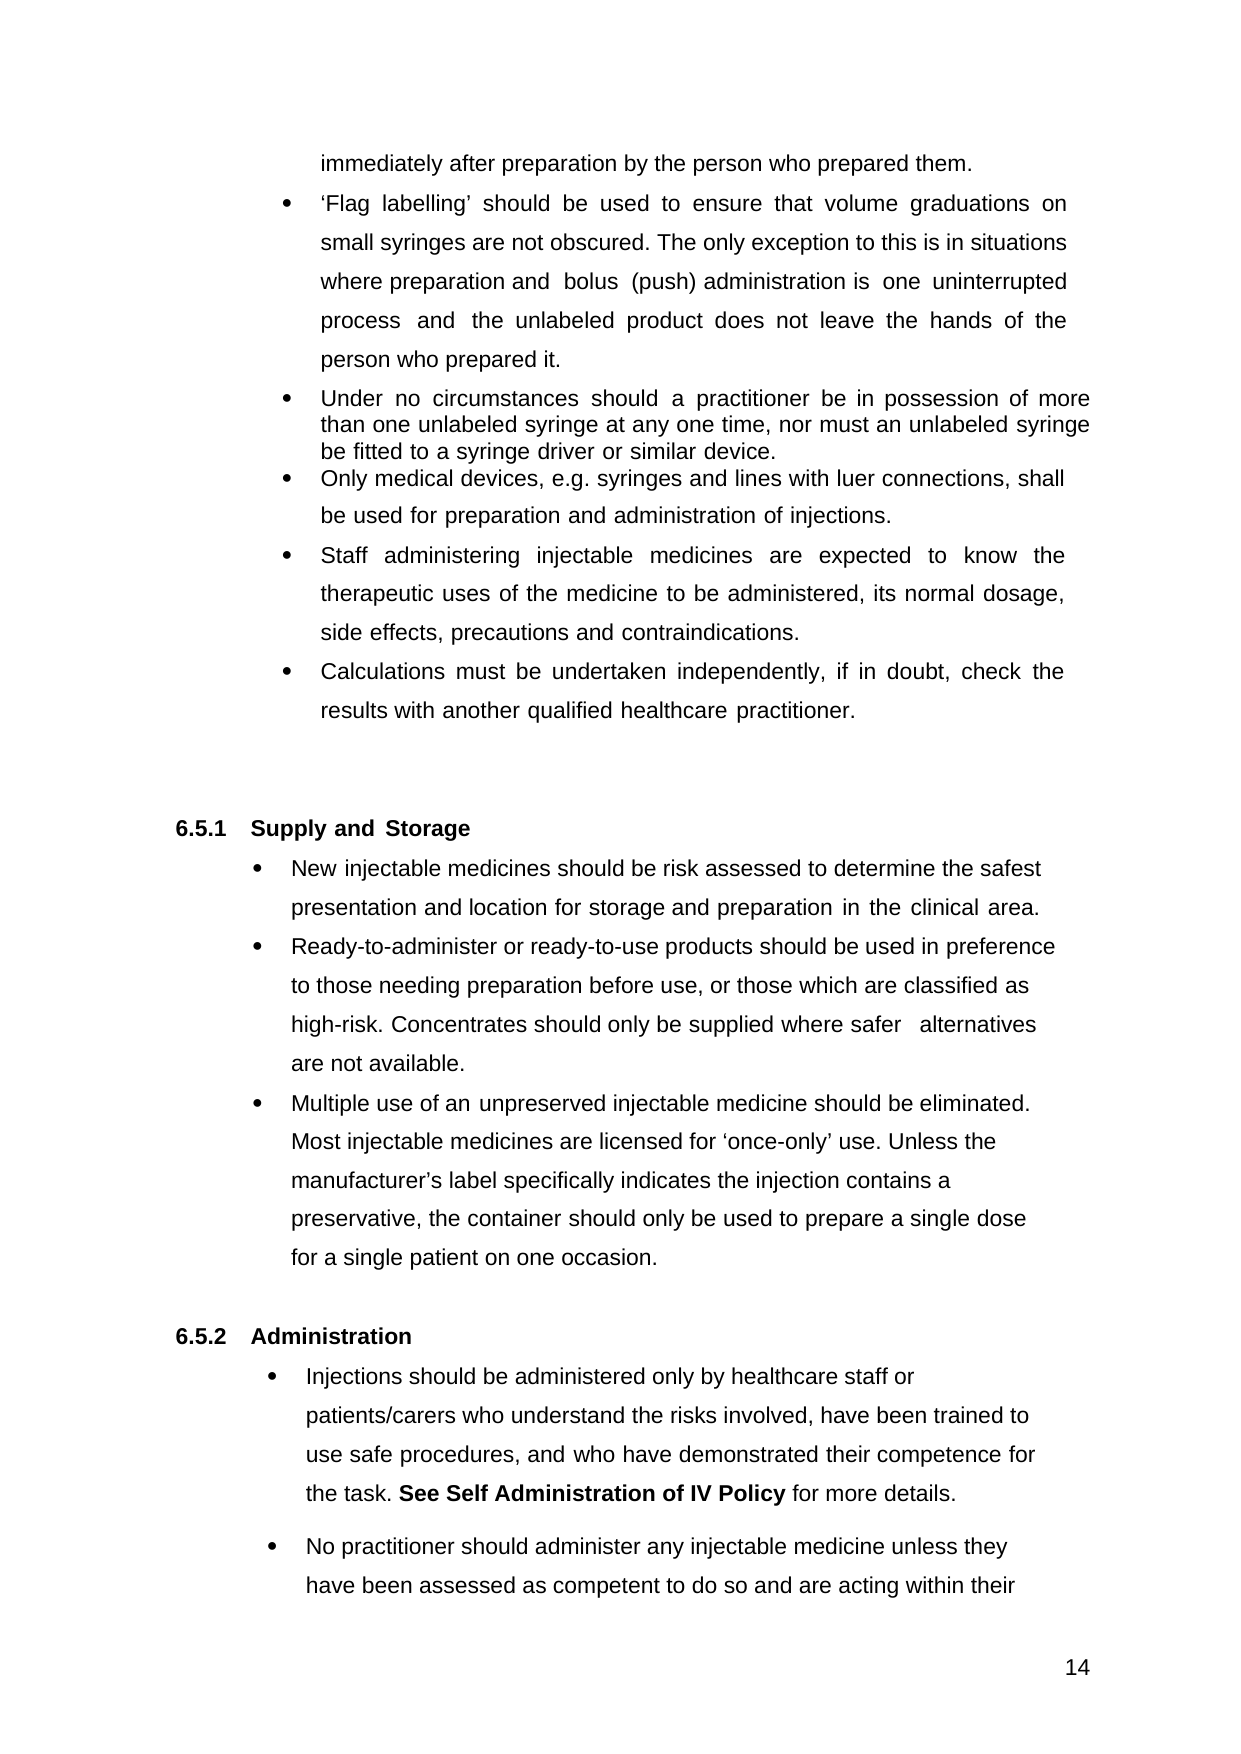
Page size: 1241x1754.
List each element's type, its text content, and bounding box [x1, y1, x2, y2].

list ‘Flag labelling’ should be used to ensure that volume graduations on small syringes are not obscured. The only exception to this is in situations where preparation and bolus (push) administration is one uninterrupted process and the unlabeled product does not leave the hands of the person who prepared it. [283, 190, 1068, 372]
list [283, 150, 1068, 176]
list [268, 1533, 1044, 1598]
list Only medical devices, e.g. syringes and lines with luer connections, shall be used for preparation and administration of injections. [283, 464, 1065, 528]
list New injectable medicines should be risk assessed to determine the safest presentation and location for storage and preparation in the clinical area. [253, 855, 1066, 920]
list Ready-to-administer or ready-to-use products should be used in preference to those needing preparation before use, or those which are classified as high-risk. Concentrates should only be supplied where safer alternatives are not available. [253, 933, 1058, 1076]
subtitle Administration [175, 1323, 1090, 1349]
list Injections should be administered only by healthcare staff or patients/carers who understand the risks involved, have been trained to use safe procedures, and who have demonstrated their competence for the task. See Self Administration of IV Policy for more details. [268, 1363, 1044, 1506]
list Staff administering injectable medicines are expected to know the therapeutic uses of the medicine to be administered, its normal dosage, side effects, precautions and contraindications. [283, 542, 1066, 645]
list Under no circumstances should a practitioner be in possession of more than one unlabeled syringe at any one time, nor must an unlabeled syringe be fitted to a syringe driver or similar device. [283, 385, 1090, 464]
subtitle Supply and Storage [175, 816, 1090, 841]
list Calculations must be undertaken independently, if in doubt, check the results with another qualified healthcare practitioner. [283, 658, 1064, 723]
list Multiple use of an unpreserved injectable medicine should be eliminated. Most injectable medicines are licensed for ‘once-only’ use. Unless the manufacturer’s label specifically indicates the injection contains a preservative, the container should only be used to prepare a single dose for a single patient on one occasion. [253, 1089, 1056, 1270]
